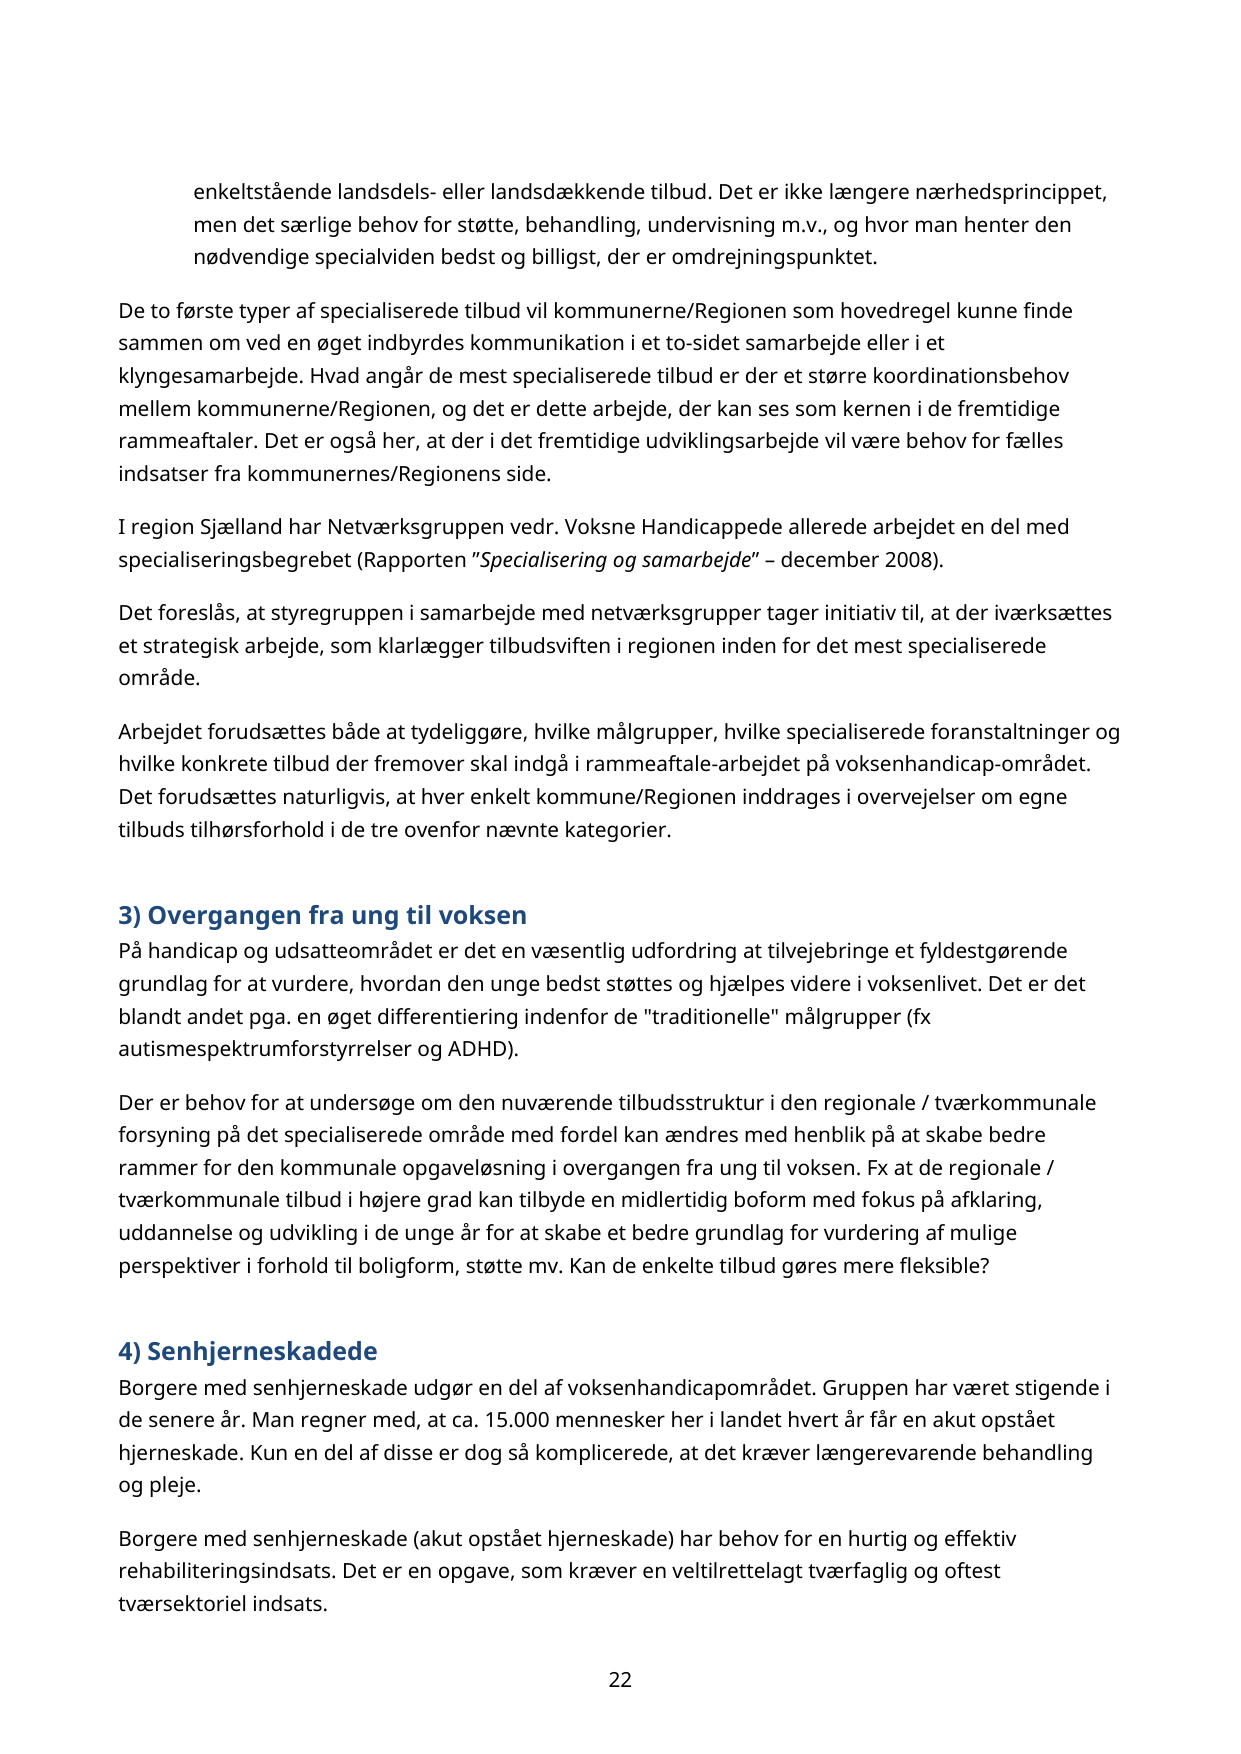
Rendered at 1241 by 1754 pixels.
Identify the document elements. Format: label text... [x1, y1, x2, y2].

text Borgere med senhjerneskade udgør en del af voksenhandicapområdet. Gruppen har været stigende i de senere år. Man regner med, at ca. 15.000 mennesker her i landet hvert år får en akut opstået hjerneskade. Kun en del af disse er dog så komplicerede, at det kræver længerevarende behandling og pleje. [118, 1373, 1122, 1499]
text De to første typer af specialiserede tilbud vil kommunerne/Regionen som hovedregel kunne finde sammen om ved en øget indbyrdes kommunikation i et to-sidet samarbejde eller i et klyngesamarbejde. Hvad angår de mest specialiserede tilbud er der et større koordinationsbehov mellem kommunerne/Regionen, og det er dette arbejde, der kan ses som kernen i de fremtidige rammeaftaler. Det er også her, at der i det fremtidige udviklingsarbejde vil være behov for fælles indsatser fra kommunernes/Regionens side. [118, 296, 1122, 487]
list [156, 177, 1122, 271]
text Der er behov for at undersøge om den nuværende tilbudsstruktur i den regionale / tværkommunale forsyning på det specialiserede område med fordel kan ændres med henblik på at skabe bedre rammer for den kommunale opgaveløsning i overgangen fra ung til voksen. Fx at de regionale / tværkommunale tilbud i højere grad kan tilbyde en midlertidig boform med fokus på afklaring, uddannelse og udvikling i de unge år for at skabe et bedre grundlag for vurdering af mulige perspektiver i forhold til boligform, støtte mv. Kan de enkelte tilbud gøres mere fleksible? [118, 1088, 1122, 1279]
text Arbejdet forudsættes både at tydeliggøre, hvilke målgrupper, hvilke specialiserede foranstaltninger og hvilke konkrete tilbud der fremover skal indgå i rammeaftale-arbejdet på voksenhandicap-området. Det forudsættes naturligvis, at hver enkelt kommune/Regionen inddrages i overvejelser om egne tilbuds tilhørsforhold i de tre ovenfor nævnte kategorier. [118, 717, 1122, 843]
text På handicap og udsatteområdet er det en væsentlig udfordring at tilvejebringe et fyldestgørende grundlag for at vurdere, hvordan den unge bedst støttes og hjælpes videre i voksenlivet. Det er det blandt andet pga. en øget differentiering indenfor de "traditionelle" målgrupper (fx autismespektrumforstyrrelser og ADHD). [118, 937, 1122, 1063]
text Det foreslås, at styregruppen i samarbejde med netværksgrupper tager initiativ til, at der iværksættes et strategisk arbejde, som klarlægger tilbudsviften i regionen inden for det mest specialiserede område. [118, 598, 1122, 692]
text Borgere med senhjerneskade (akut opstået hjerneskade) har behov for en hurtig og effektiv rehabiliteringsindsats. Det er en opgave, som kræver en veltilrettelagt tværfaglig og oftest tværsektoriel indsats. [118, 1524, 1122, 1617]
subtitle 3) Overgangen fra ung til voksen [118, 897, 1122, 931]
text I region Sjælland har Netværksgruppen vedr. Voksne Handicappede allerede arbejdet en del med specialiseringsbegrebet (Rapporten ”Specialisering og samarbejde” – december 2008). [118, 512, 1122, 573]
subtitle 4) Senhjerneskadede [118, 1333, 1122, 1367]
